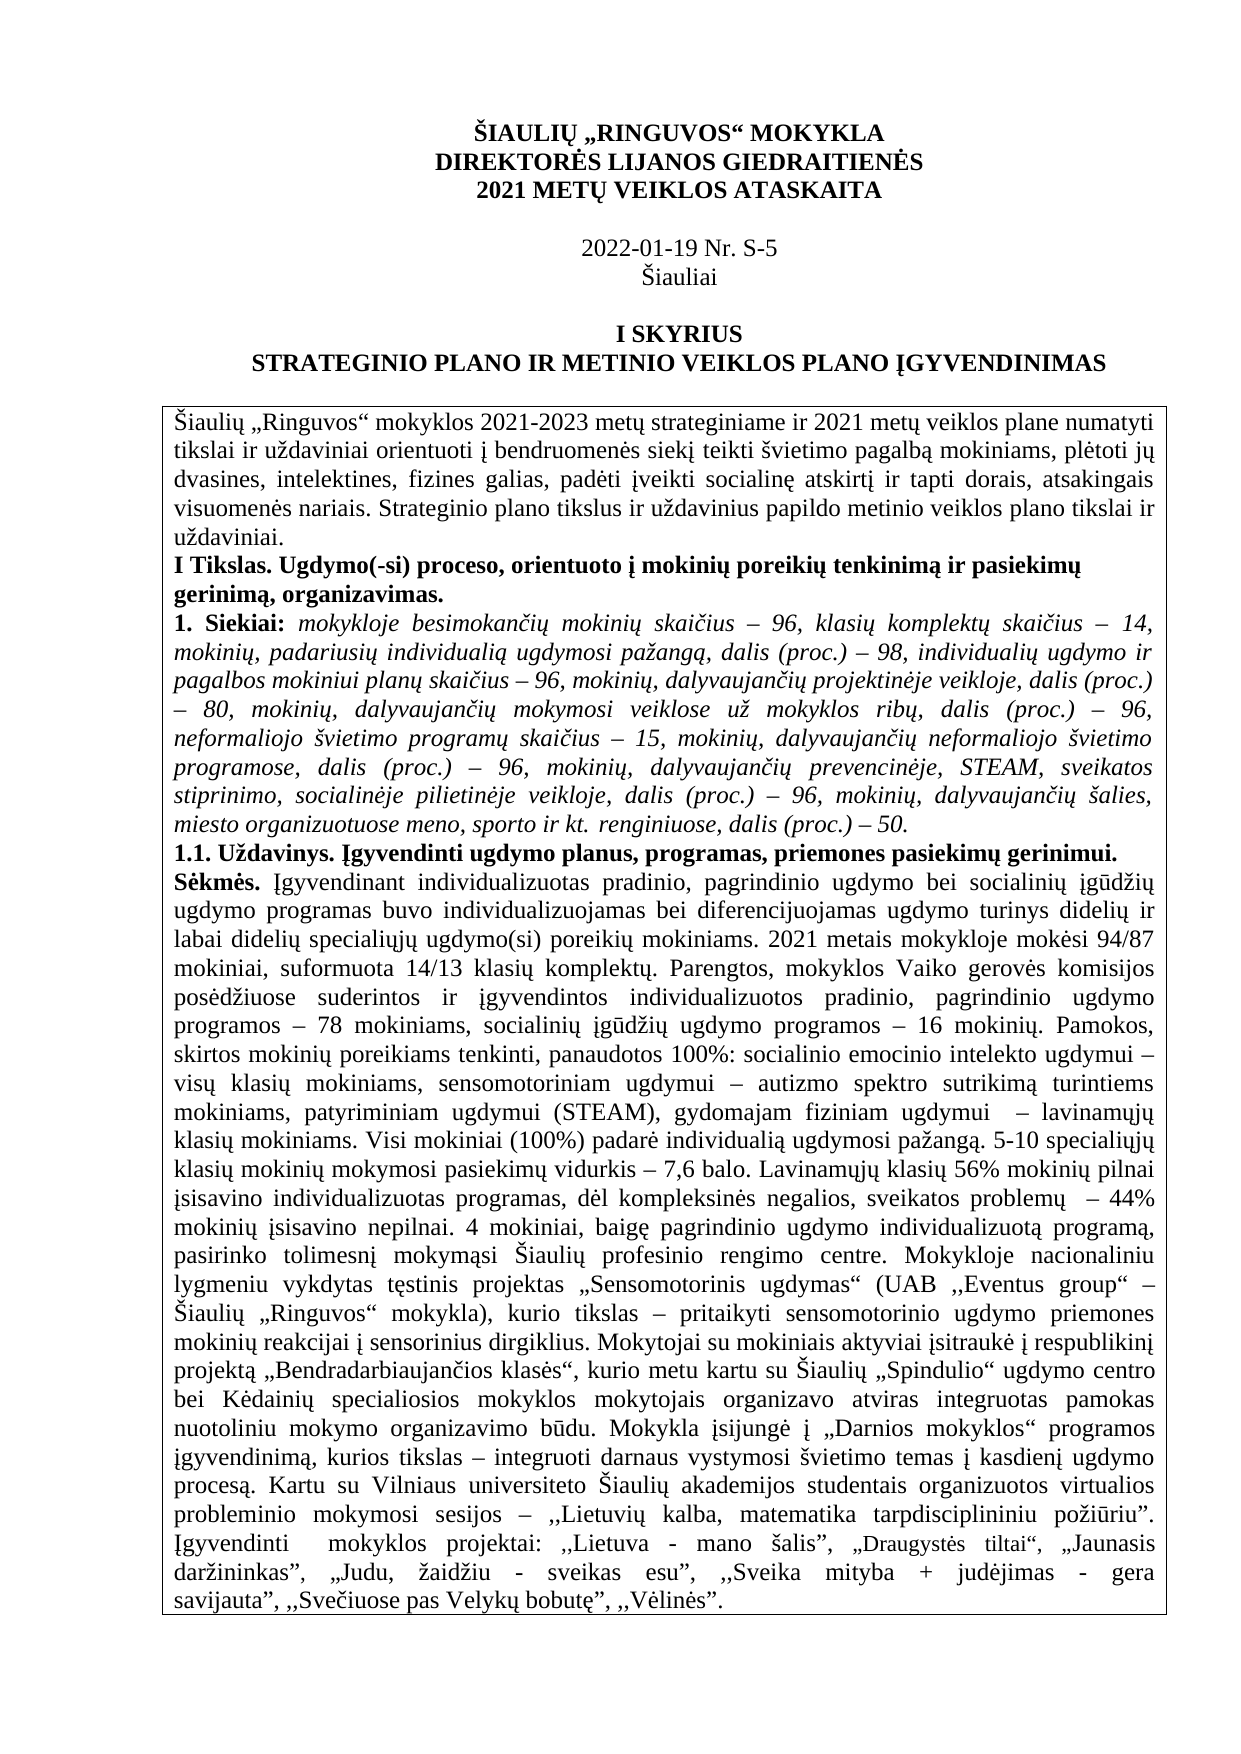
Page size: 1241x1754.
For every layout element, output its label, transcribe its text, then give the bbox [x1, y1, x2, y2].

text Šiauliai [177, 262, 1181, 291]
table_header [163, 407, 1166, 1614]
text STRATEGINIO PLANO IR METINIO VEIKLOS PLANO ĮGYVENDINIMAS [177, 348, 1181, 377]
text DIREKTORĖS LIJANOS GIEDRAITIENĖS [177, 147, 1181, 176]
text 2022-01-19 Nr. S-5 [177, 233, 1181, 262]
text ŠIAULIŲ „RINGUVOS“ MOKYKLA [177, 118, 1181, 147]
text 2021 METŲ VEIKLOS ATASKAITA [177, 176, 1181, 204]
text I SKYRIUS [177, 319, 1181, 348]
